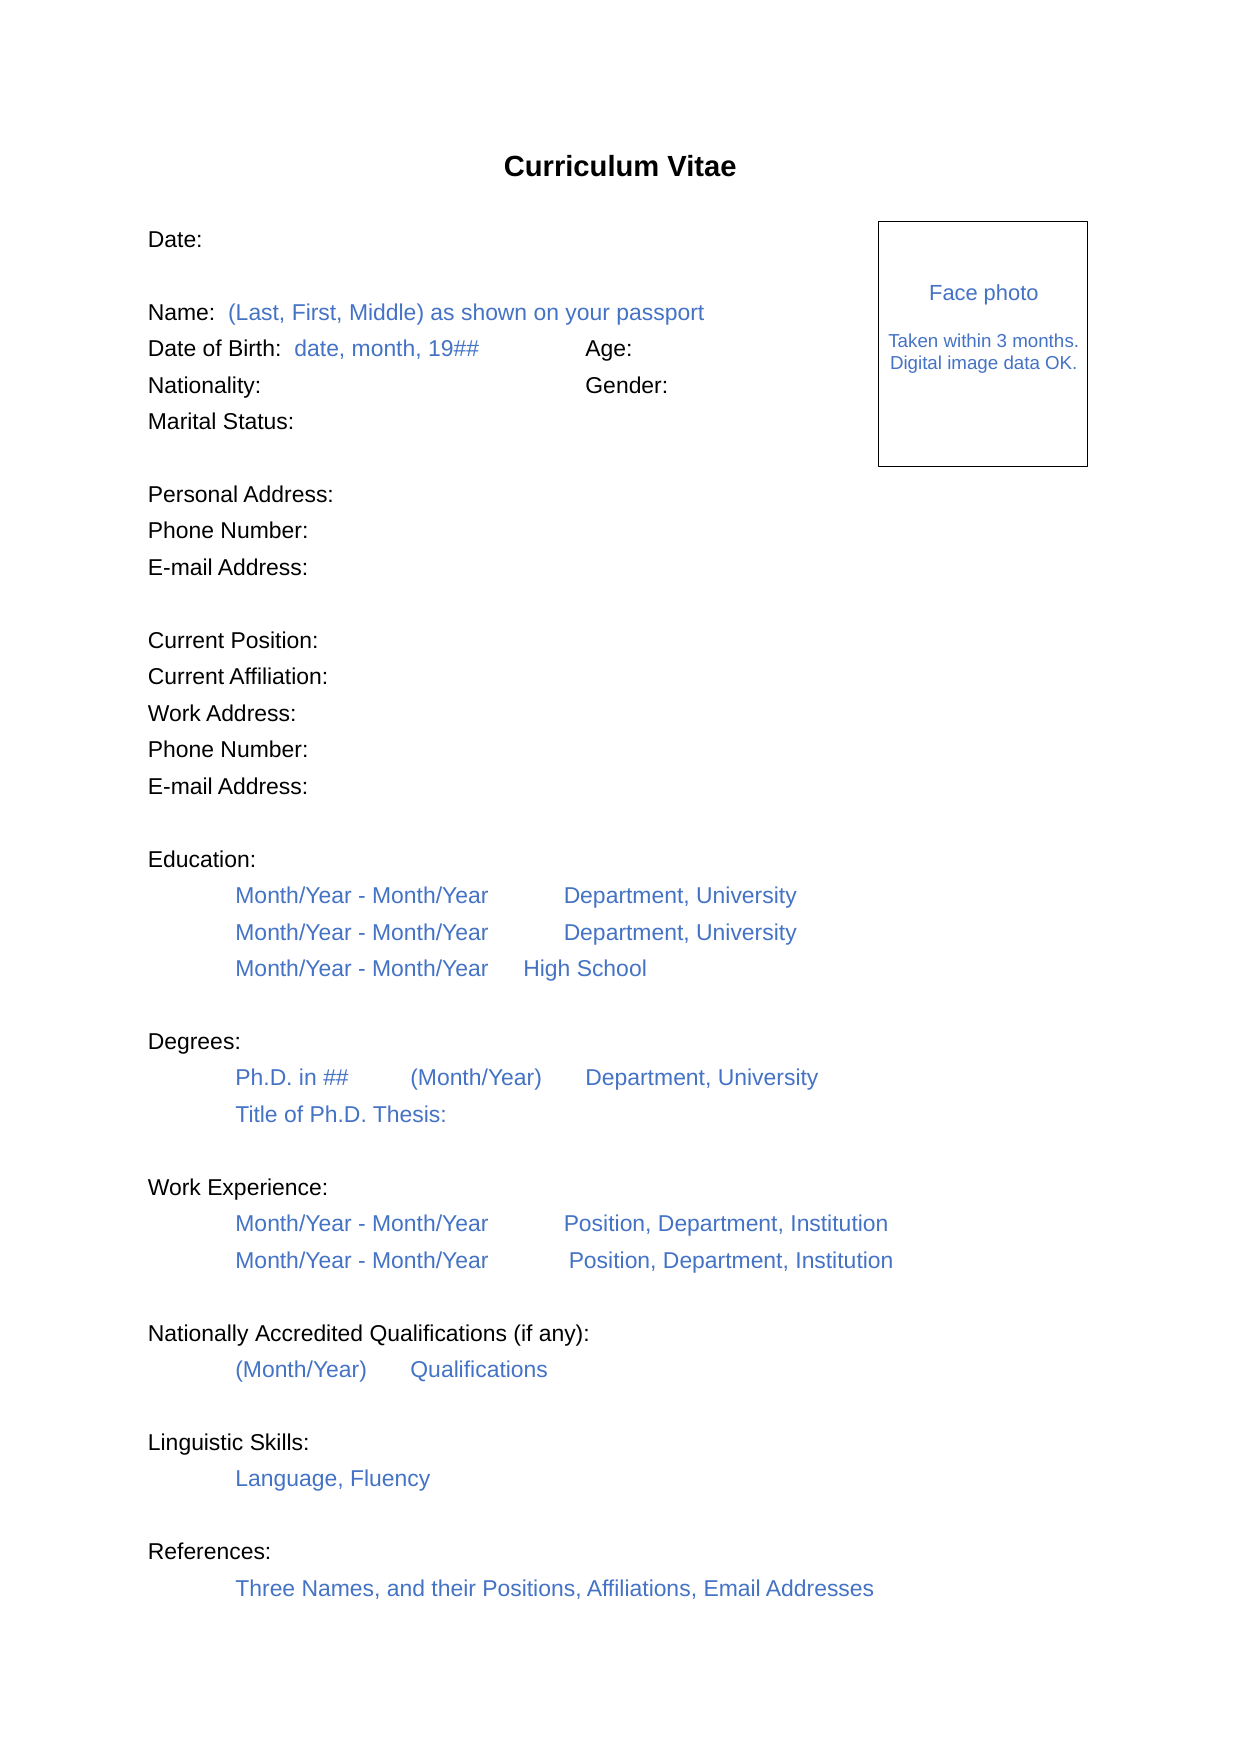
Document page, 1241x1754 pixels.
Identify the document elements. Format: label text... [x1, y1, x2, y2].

text Current Position: [148, 622, 1092, 658]
text (Month/Year) Qualifications [148, 1351, 1092, 1387]
text Date: [148, 221, 878, 257]
text Phone Number: [148, 731, 1092, 768]
text Language, Fluency [148, 1460, 1092, 1497]
text Current Affiliation: [148, 658, 1092, 695]
text Month/Year - Month/Year High School [148, 950, 1092, 986]
text Ph.D. in ## (Month/Year) Department, University [148, 1059, 1092, 1096]
text Personal Address: [148, 476, 1092, 512]
text Nationally Accredited Qualifications (if any): [148, 1314, 1092, 1351]
text Title of Ph.D. Thesis: [148, 1096, 1092, 1132]
text Work Experience: [148, 1169, 1092, 1205]
text E-mail Address: [148, 549, 1092, 585]
text Month/Year - Month/Year Department, University [148, 913, 1092, 950]
text Curriculum Vitae [148, 148, 1092, 184]
text Marital Status: [148, 403, 878, 439]
text Education: [148, 841, 1092, 877]
text Month/Year - Month/Year Position, Department, Institution [148, 1242, 1092, 1278]
text Linguistic Skills: [148, 1424, 1092, 1460]
text References: [148, 1533, 1092, 1570]
text Degrees: [148, 1023, 1092, 1059]
text Date of Birth: date, month, 19## Age: [148, 330, 878, 367]
text Month/Year - Month/Year Position, Department, Institution [148, 1205, 1092, 1242]
text Phone Number: [148, 512, 1092, 549]
text E-mail Address: [148, 768, 1092, 804]
text Three Names, and their Positions, Affiliations, Email Addresses [148, 1570, 1092, 1606]
text Month/Year - Month/Year Department, University [148, 877, 1092, 913]
text Name: (Last, First, Middle) as shown on your passport [148, 294, 878, 330]
text Nationality: Gender: [148, 367, 878, 403]
text Work Address: [148, 695, 1092, 731]
